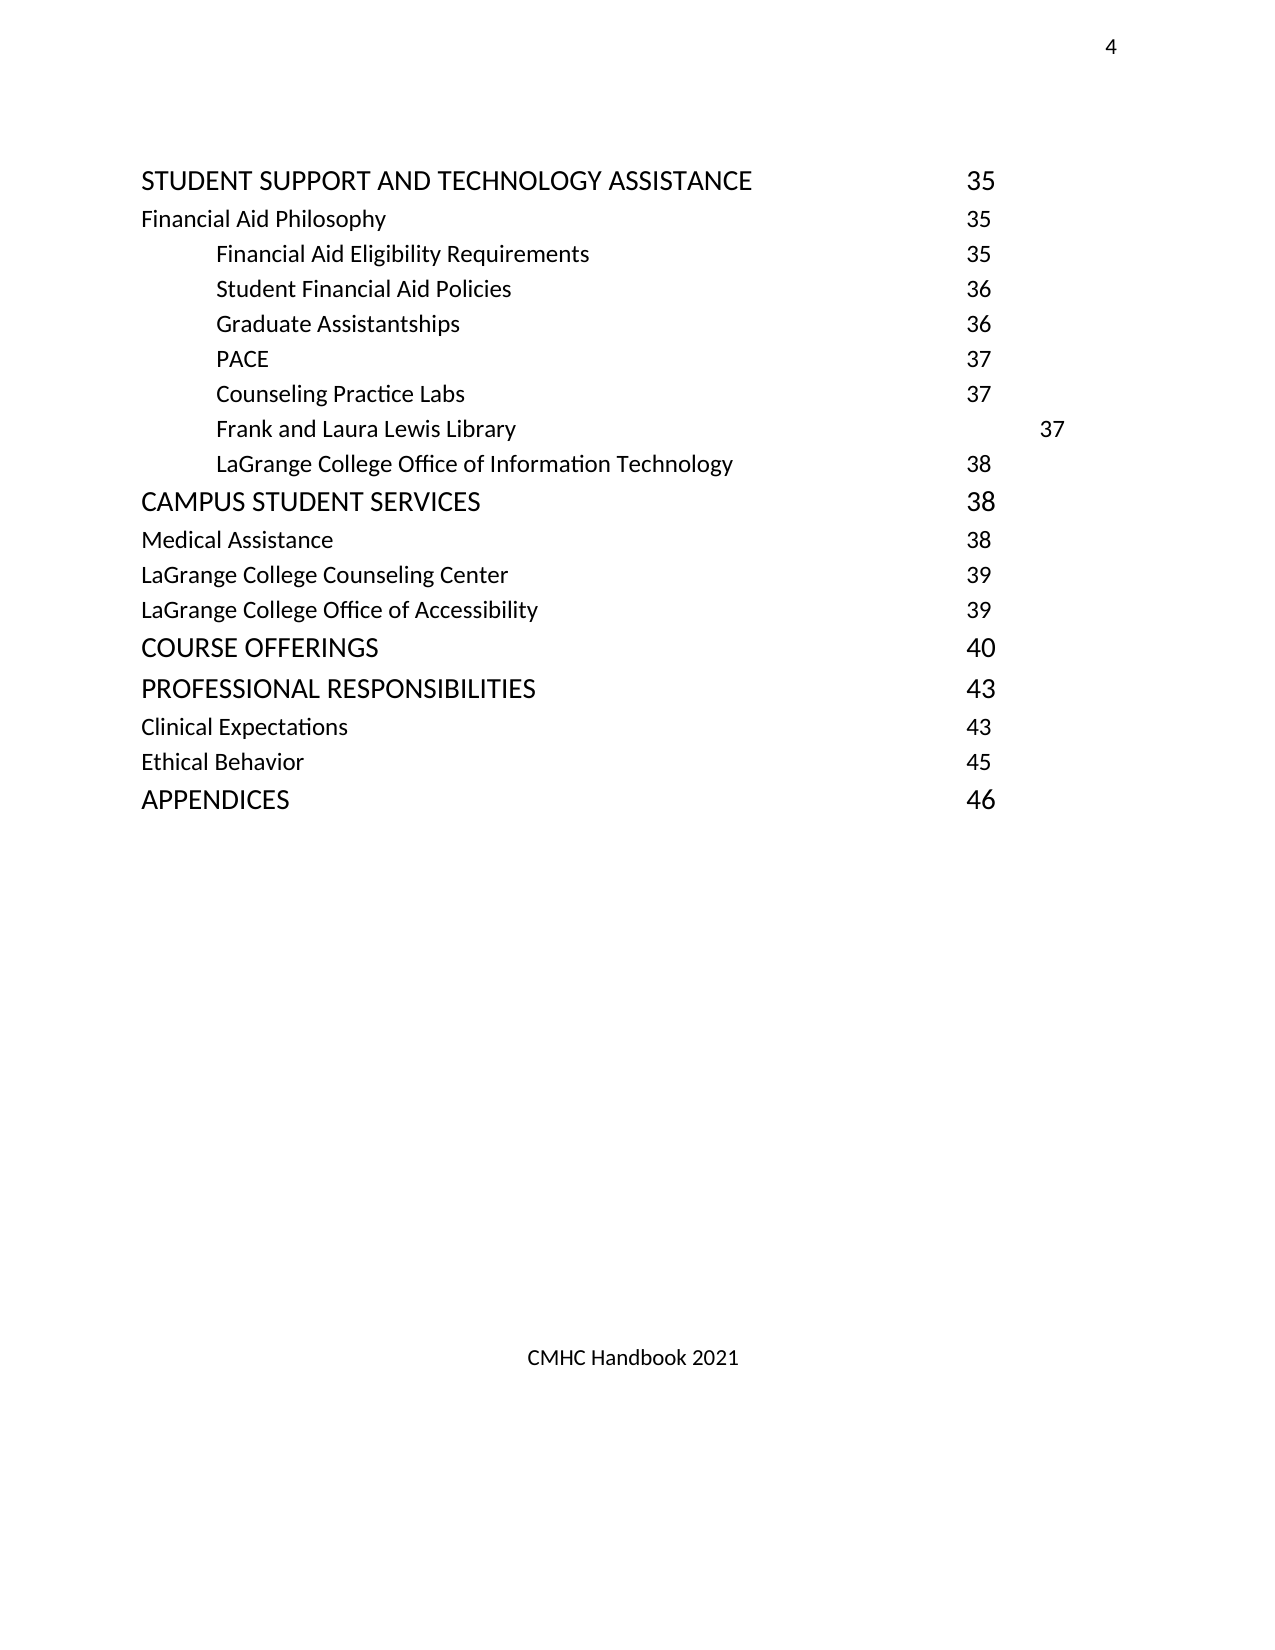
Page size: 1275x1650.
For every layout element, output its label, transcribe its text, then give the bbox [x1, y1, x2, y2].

text COURSE OFFERINGS 40 [141, 629, 1125, 665]
text LaGrange College Office of Accessibility 39 [141, 594, 1125, 625]
text APPENDICES 46 [141, 781, 1125, 817]
text Ethical Behavior 45 [141, 746, 1125, 777]
text PROFESSIONAL RESPONSIBILITIES 43 [141, 670, 1125, 706]
text LaGrange College Counseling Center 39 [141, 559, 1125, 590]
text CAMPUS STUDENT SERVICES 38 [141, 483, 1125, 519]
text Graduate Assistantships 36 [216, 308, 1125, 339]
text PACE 37 [216, 343, 1125, 374]
text Frank and Laura Lewis Library 37 [216, 413, 1125, 444]
text Medical Assistance 38 [141, 524, 1125, 555]
text Financial Aid Eligibility Requirements 35 [216, 238, 1125, 269]
text Financial Aid Philosophy 35 [141, 203, 1125, 234]
text LaGrange College Office of Information Technology 38 [216, 448, 1125, 479]
text Clinical Expectations 43 [141, 711, 1125, 742]
text Student Financial Aid Policies 36 [216, 273, 1125, 304]
text Counseling Practice Labs 37 [216, 378, 1125, 409]
text STUDENT SUPPORT AND TECHNOLOGY ASSISTANCE 35 [141, 162, 1125, 198]
